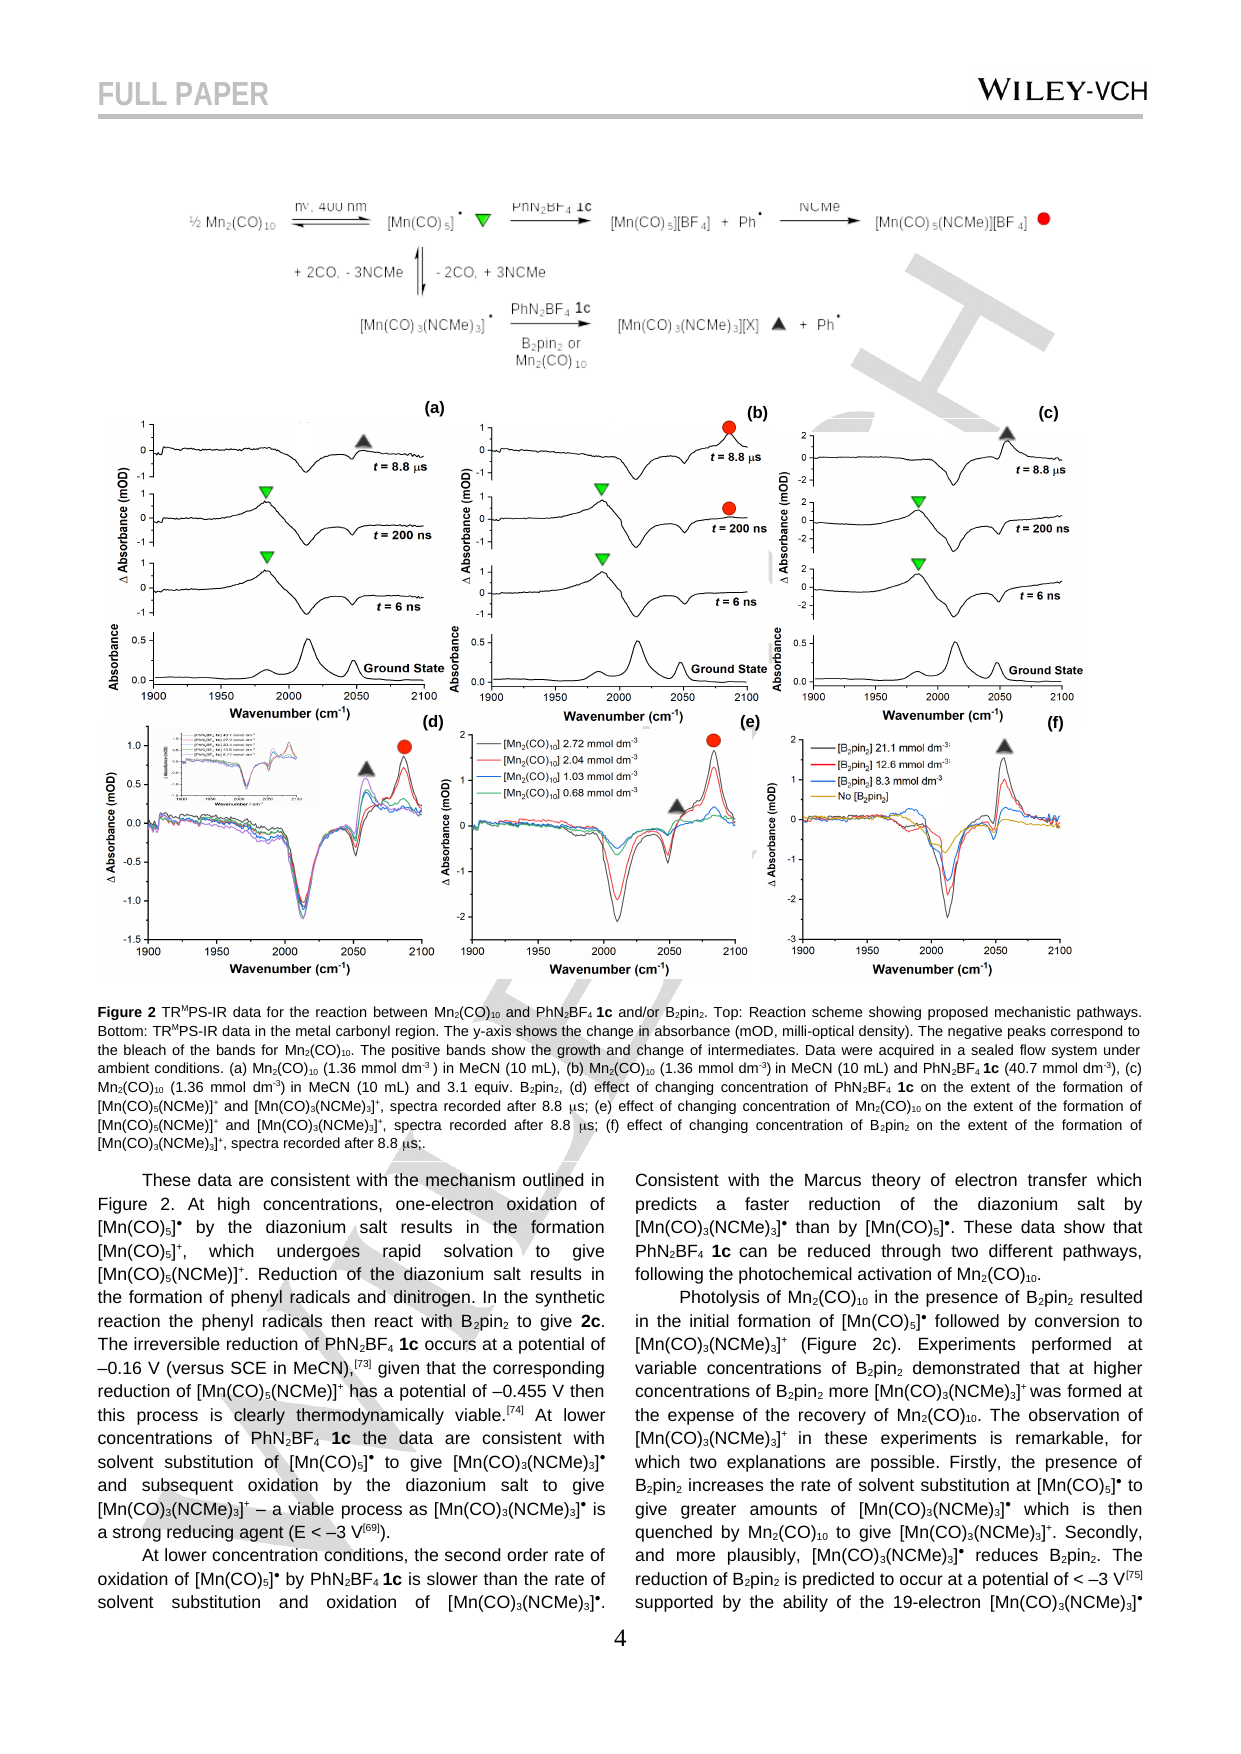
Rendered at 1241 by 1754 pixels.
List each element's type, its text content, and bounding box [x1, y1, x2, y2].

picture [772, 432, 1084, 724]
picture [449, 422, 769, 726]
text These data are consistent with the mechanism outlined in Figure 2. At high concentrations, one-electron oxidation of [Mn(CO)5]● by the diazonium salt results in the formation [Mn(CO)5]+, which undergoes rapid solvation to give [Mn(CO)5(NCMe)]+. Reduction of the diazonium salt results in the formation of phenyl radicals and dinitrogen. In the synthetic reaction the phenyl radicals then react with B2pin2 to give 2c. The irreversible reduction of PhN2BF4 1c occurs at a potential of –0.16 V (versus SCE in MeCN),[73] given that the corresponding reduction of [Mn(CO)5(NCMe)]+ has a potential of –0.455 V then this process is clearly thermodynamically viable.[74] At lower concentrations of PhN2BF4 1c the data are consistent with solvent substitution of [Mn(CO)5]● to give [Mn(CO)3(NCMe)3]● and subsequent oxidation by the diazonium salt to give [Mn(CO)3(NCMe)3]+ – a viable process as [Mn(CO)3(NCMe)3]● is a strong reducing agent (E < –3 V[69]). [97, 1168, 605, 1543]
text At lower concentration conditions, the second order rate of oxidation of [Mn(CO)5]● by PhN2BF4 1c is slower than the rate of solvent substitution and oxidation of [Mn(CO)3(NCMe)3]●. Consistent with the Marcus theory of electron transfer which predicts a faster reduction of the diazonium salt by [Mn(CO)3(NCMe)3]● than by [Mn(CO)5]●. These data show that PhN2BF4 1c can be reduced through two different pathways, following the photochemical activation of Mn2(CO)10. [635, 1168, 1143, 1285]
text At lower concentration conditions, the second order rate of oxidation of [Mn(CO)5]● by PhN2BF4 1c is slower than the rate of solvent substitution and oxidation of [Mn(CO)3(NCMe)3]●. Consistent with the Marcus theory of electron transfer which predicts a faster reduction of the diazonium salt by [Mn(CO)3(NCMe)3]● than by [Mn(CO)5]●. These data show that PhN2BF4 1c can be reduced through two different pathways, following the photochemical activation of Mn2(CO)10. [97, 1543, 605, 1613]
picture [762, 733, 1075, 978]
text Figure 2 TRMPS-IR data for the reaction between Mn2(CO)10 and PhN2BF4 1c and/or B2pin2. Top: Reaction scheme showing proposed mechanistic pathways. Bottom: TRMPS-IR data in the metal carbonyl region. The y-axis shows the change in absorbance (mOD, milli-optical density). The negative peaks correspond to the bleach of the bands for Mn2(CO)10. The positive bands show the growth and change of intermediates. Data were acquired in a sealed flow system under ambient conditions. (a) Mn2(CO)10 (1.36 mmol dm-3 ) in MeCN (10 mL), (b) Mn2(CO)10 (1.36 mmol dm-3) in MeCN (10 mL) and PhN2BF4 1c (40.7 mmol dm-3), (c) Mn2(CO)10 (1.36 mmol dm-3) in MeCN (10 mL) and 3.1 equiv. B2pin2, (d) effect of changing concentration of PhN2BF4 1c on the extent of the formation of [Mn(CO)5(NCMe)]+ and [Mn(CO)3(NCMe)3]+, spectra recorded after 8.8 s; (e) effect of changing concentration of Mn2(CO)10 on the extent of the formation of [Mn(CO)5(NCMe)]+ and [Mn(CO)3(NCMe)3]+, spectra recorded after 8.8 s; (f) effect of changing concentration of B2pin2 on the extent of the formation of [Mn(CO)3(NCMe)3]+, spectra recorded after 8.8 s;. [89, 993, 1151, 1161]
picture [102, 418, 752, 979]
